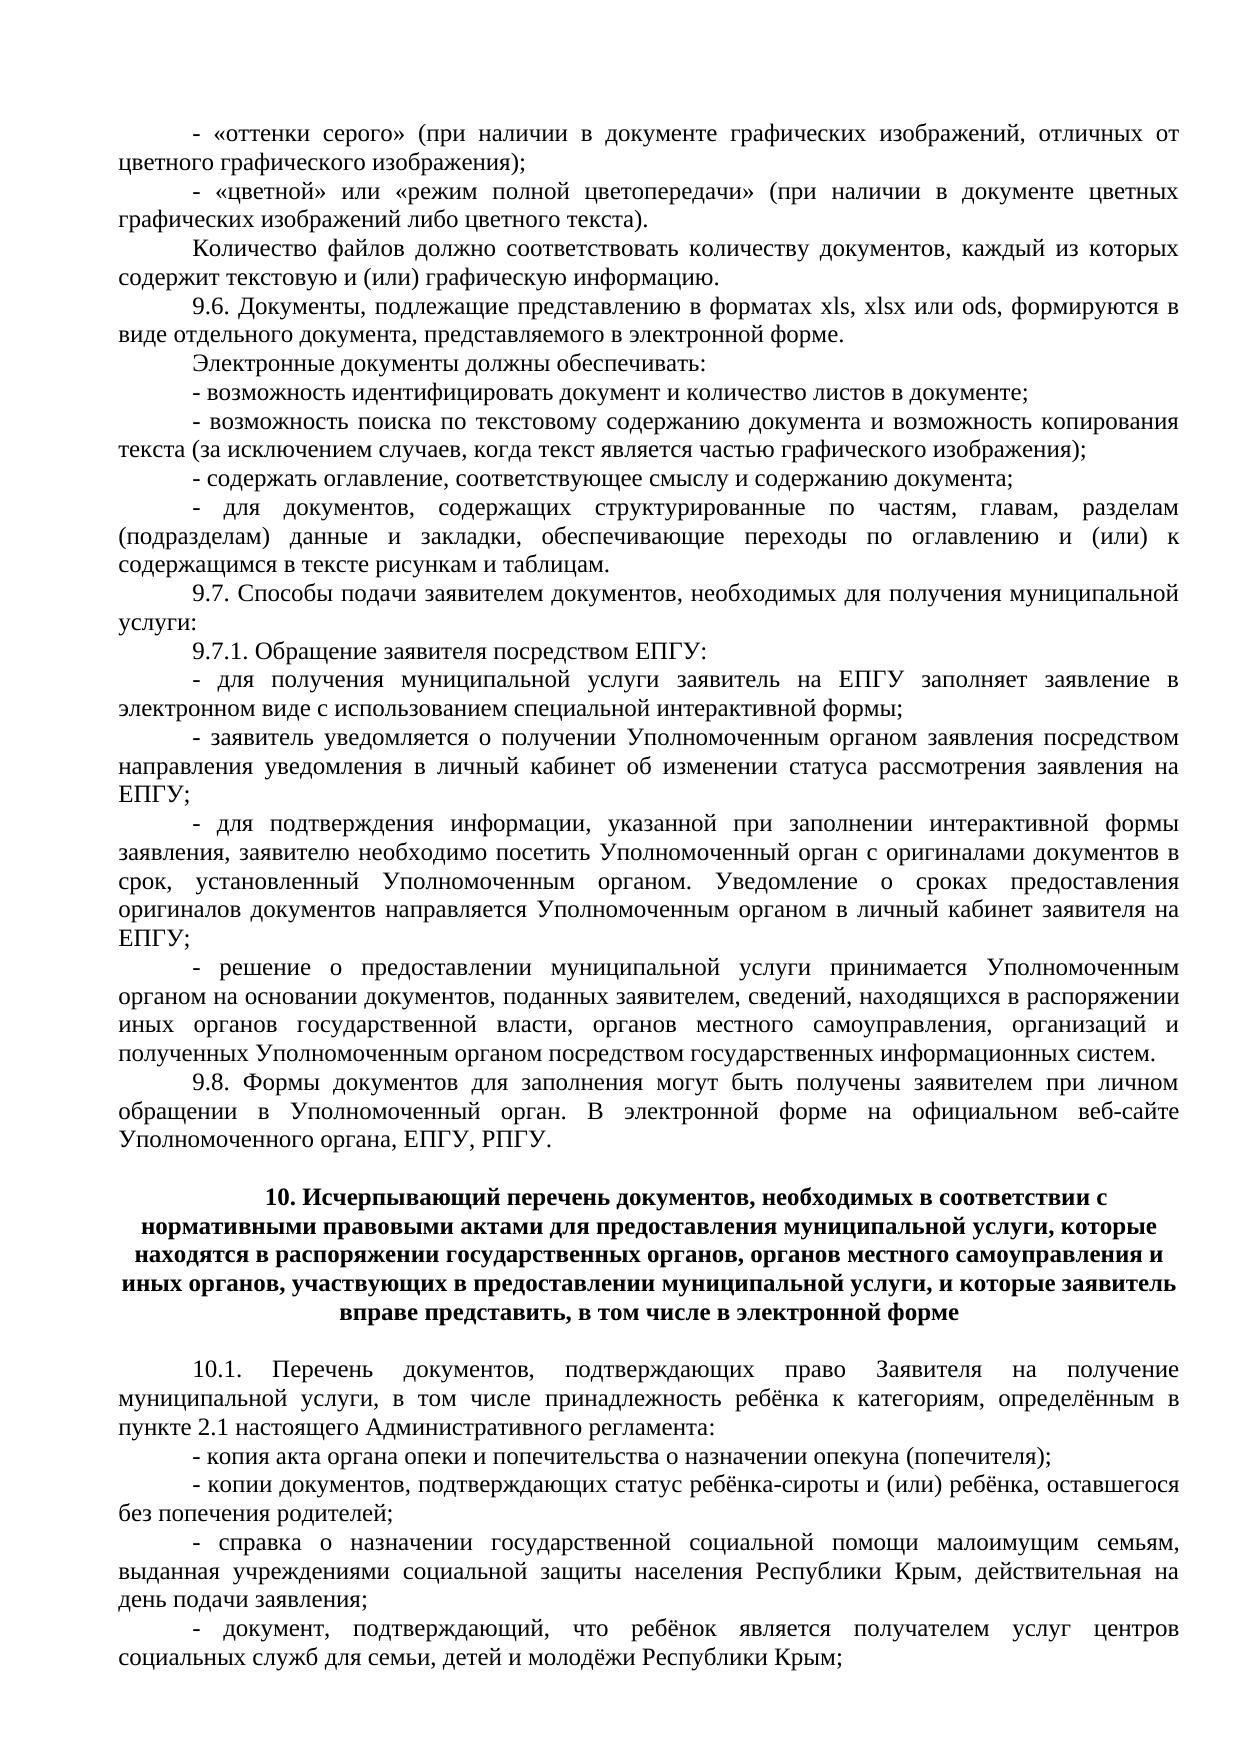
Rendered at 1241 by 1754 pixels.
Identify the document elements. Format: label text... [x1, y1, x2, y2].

text 9.7. Способы подачи заявителем документов, необходимых для получения муниципальной услуги: [118, 578, 1180, 636]
text - возможность идентифицировать документ и количество листов в документе; [118, 377, 1180, 406]
text 9.8. Формы документов для заполнения могут быть получены заявителем при личном обращении в Уполномоченный орган. В электронной форме на официальном веб-сайте Уполномоченного органа, ЕПГУ, РПГУ. [118, 1067, 1180, 1153]
text - копии документов, подтверждающих статус ребёнка-сироты и (или) ребёнка, оставшегося без попечения родителей; [118, 1469, 1180, 1527]
text - копия акта органа опеки и попечительства о назначении опекуна (попечителя); [118, 1441, 1180, 1469]
text - «цветной» или «режим полной цветопередачи» (при наличии в документе цветных графических изображений либо цветного текста). [118, 176, 1180, 233]
text - решение о предоставлении муниципальной услуги принимается Уполномоченным органом на основании документов, поданных заявителем, сведений, находящихся в распоряжении иных органов государственной власти, органов местного самоуправления, организаций и полученных Уполномоченным органом посредством государственных информационных систем. [118, 952, 1180, 1067]
text 10. Исчерпывающий перечень документов, необходимых в соответствии с нормативными правовыми актами для предоставления муниципальной услуги, которые находятся в распоряжении государственных органов, органов местного самоуправления и иных органов, участвующих в предоставлении муниципальной услуги, и которые заявитель вправе представить, в том числе в электронной форме [118, 1182, 1180, 1326]
text - содержать оглавление, соответствующее смыслу и содержанию документа; [118, 463, 1180, 492]
text - документ, подтверждающий, что ребёнок является получателем услуг центров социальных служб для семьи, детей и молодёжи Республики Крым; [118, 1613, 1180, 1671]
text 9.7.1. Обращение заявителя посредством ЕПГУ: [118, 636, 1180, 664]
text 10.1. Перечень документов, подтверждающих право Заявителя на получение муниципальной услуги, в том числе принадлежность ребёнка к категориям, определённым в пункте 2.1 настоящего Административного регламента: [118, 1354, 1180, 1441]
text - «оттенки серого» (при наличии в документе графических изображений, отличных от цветного графического изображения); [118, 118, 1180, 176]
text - для получения муниципальной услуги заявитель на ЕПГУ заполняет заявление в электронном виде с использованием специальной интерактивной формы; [118, 664, 1180, 722]
text - заявитель уведомляется о получении Уполномоченным органом заявления посредством направления уведомления в личный кабинет об изменении статуса рассмотрения заявления на ЕПГУ; [118, 722, 1180, 808]
text - для подтверждения информации, указанной при заполнении интерактивной формы заявления, заявителю необходимо посетить Уполномоченный орган с оригиналами документов в срок, установленный Уполномоченным органом. Уведомление о сроках предоставления оригиналов документов направляется Уполномоченным органом в личный кабинет заявителя на ЕПГУ; [118, 808, 1180, 952]
text 9.6. Документы, подлежащие представлению в форматах xls, xlsx или ods, формируются в виде отдельного документа, представляемого в электронной форме. [118, 291, 1180, 348]
text - справка о назначении государственной социальной помощи малоимущим семьям, выданная учреждениями социальной защиты населения Республики Крым, действительная на день подачи заявления; [118, 1527, 1180, 1613]
text Электронные документы должны обеспечивать: [118, 348, 1180, 377]
text Количество файлов должно соответствовать количеству документов, каждый из которых содержит текстовую и (или) графическую информацию. [118, 233, 1180, 291]
text - для документов, содержащих структурированные по частям, главам, разделам (подразделам) данные и закладки, обеспечивающие переходы по оглавлению и (или) к содержащимся в тексте рисункам и таблицам. [118, 492, 1180, 578]
text - возможность поиска по текстовому содержанию документа и возможность копирования текста (за исключением случаев, когда текст является частью графического изображения); [118, 406, 1180, 463]
